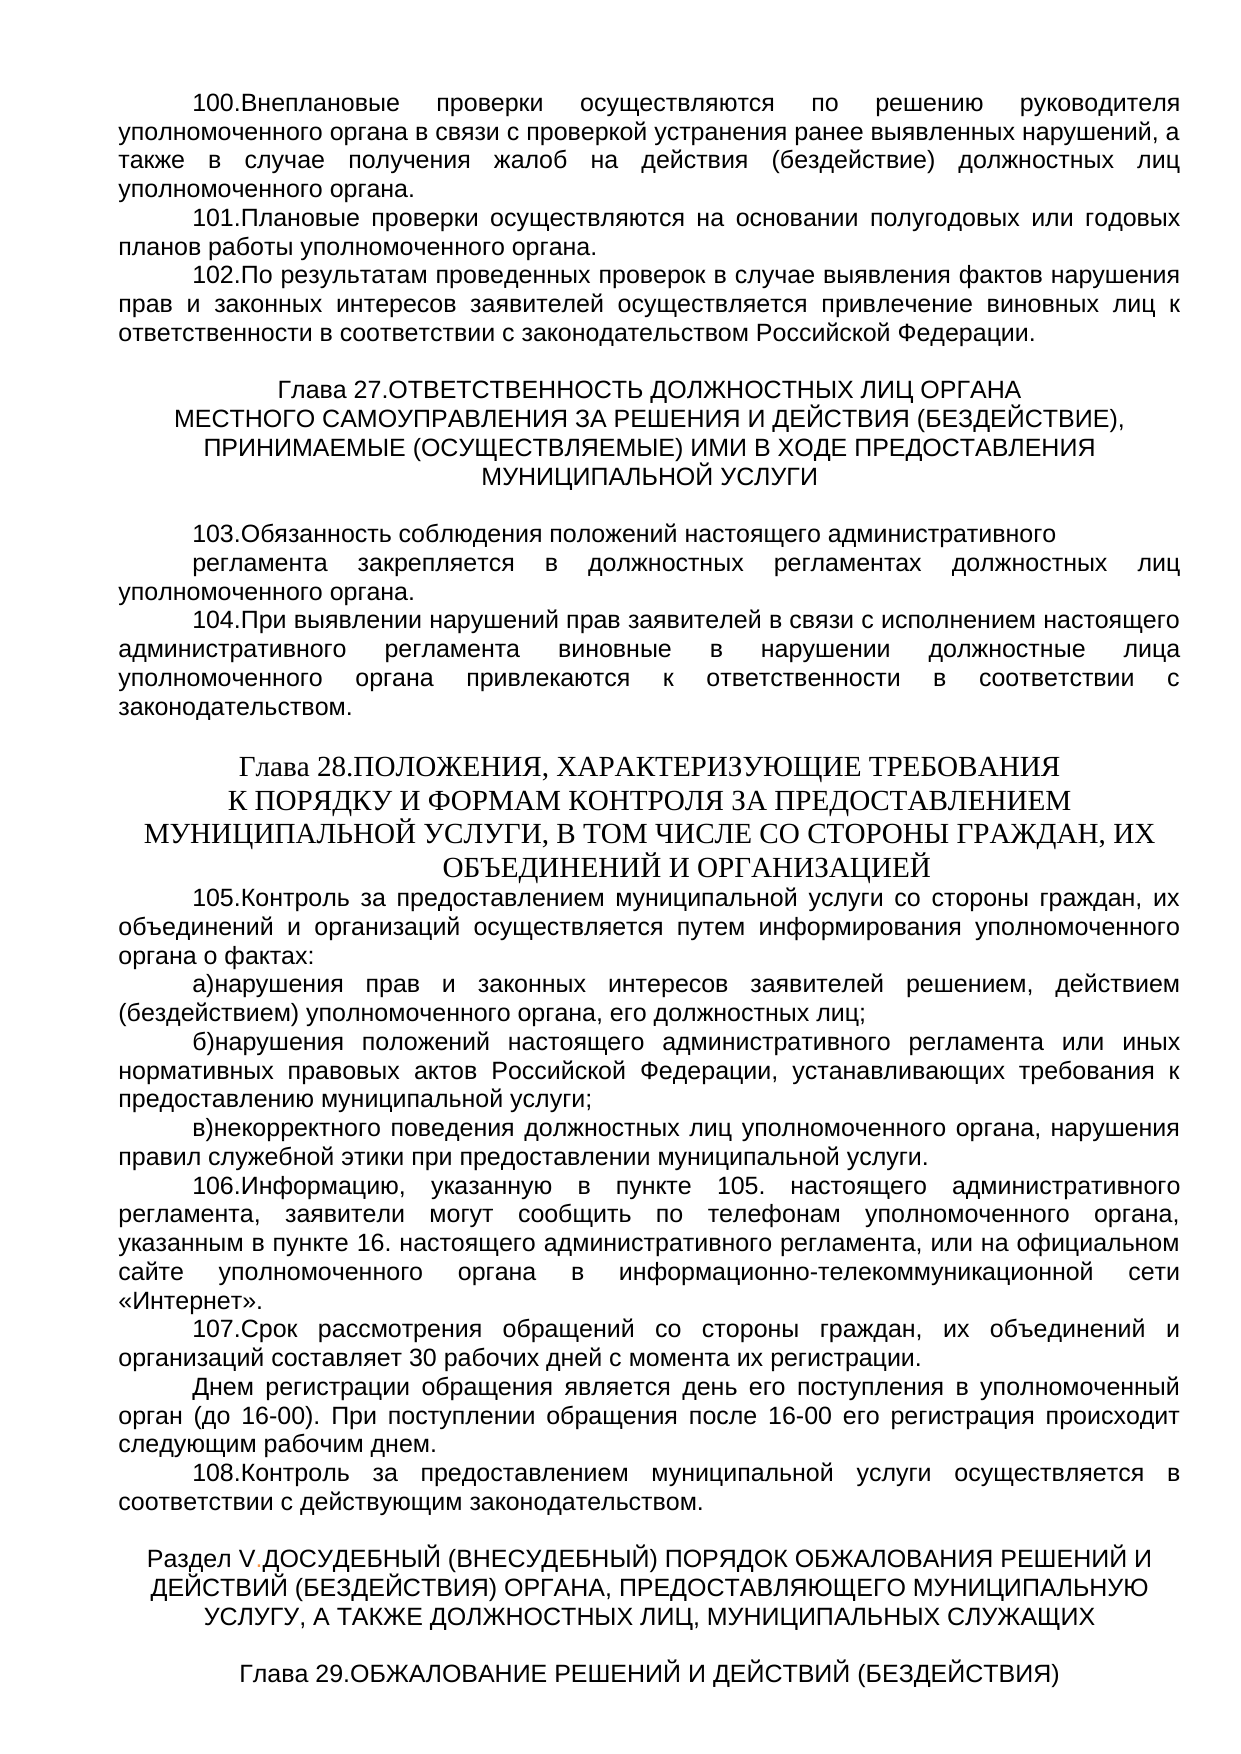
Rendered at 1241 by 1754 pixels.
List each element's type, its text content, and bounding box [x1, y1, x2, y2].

text 106.Информацию, указанную в пункте 105. настоящего административного регламента, заявители могут сообщить по телефонам уполномоченного органа, указанным в пункте 16. настоящего административного регламента, или на официальном сайте уполномоченного органа в информационно-телекоммуникационной сети «Интернет». [118, 1171, 1181, 1314]
text 107.Срок рассмотрения обращений со стороны граждан, их объединений и организаций составляет 30 рабочих дней с момента их регистрации. [118, 1314, 1181, 1372]
text Глава 27.ОТВЕТСТВЕННОСТЬ ДОЛЖНОСТНЫХ ЛИЦ ОРГАНА [118, 375, 1181, 404]
text 101.Плановые проверки осуществляются на основании полугодовых или годовых планов работы уполномоченного органа. [118, 203, 1181, 260]
text 102.По результатам проведенных проверок в случае выявления фактов нарушения прав и законных интересов заявителей осуществляется привлечение виновных лиц к ответственности в соответствии с законодательством Российской Федерации. [118, 260, 1181, 347]
text в)некорректного поведения должностных лиц уполномоченного органа, нарушения правил служебной этики при предоставлении муниципальной услуги. [118, 1113, 1181, 1171]
text 100.Внеплановые проверки осуществляются по решению руководителя уполномоченного органа в связи с проверкой устранения ранее выявленных нарушений, а также в случае получения жалоб на действия (бездействие) должностных лиц уполномоченного органа. [118, 88, 1181, 203]
text 104.При выявлении нарушений прав заявителей в связи с исполнением настоящего административного регламента виновные в нарушении должностные лица уполномоченного органа привлекаются к ответственности в соответствии с законодательством. [118, 605, 1181, 720]
text ОБЪЕДИНЕНИЙ И ОРГАНИЗАЦИЕЙ [118, 850, 1181, 883]
text К ПОРЯДКУ И ФОРМАМ КОНТРОЛЯ ЗА ПРЕДОСТАВЛЕНИЕМ МУНИЦИПАЛЬНОЙ УСЛУГИ, В ТОМ ЧИСЛЕ СО СТОРОНЫ ГРАЖДАН, ИХ [118, 783, 1181, 850]
text 108.Контроль за предоставлением муниципальной услуги осуществляется в соответствии с действующим законодательством. [118, 1458, 1181, 1516]
text б)нарушения положений настоящего административного регламента или иных нормативных правовых актов Российской Федерации, устанавливающих требования к предоставлению муниципальной услуги; [118, 1027, 1181, 1113]
text Глава 29.ОБЖАЛОВАНИЕ РЕШЕНИЙ И ДЕЙСТВИЙ (БЕЗДЕЙСТВИЯ) [118, 1659, 1181, 1688]
text Глава 28.ПОЛОЖЕНИЯ, ХАРАКТЕРИЗУЮЩИЕ ТРЕБОВАНИЯ [118, 749, 1181, 783]
text МЕСТНОГО САМОУПРАВЛЕНИЯ ЗА РЕШЕНИЯ И ДЕЙСТВИЯ (БЕЗДЕЙСТВИЕ), ПРИНИМАЕМЫЕ (ОСУЩЕСТВЛЯЕМЫЕ) ИМИ В ХОДЕ ПРЕДОСТАВЛЕНИЯ МУНИЦИПАЛЬНОЙ УСЛУГИ [118, 404, 1181, 490]
text регламента закрепляется в должностных регламентах должностных лиц уполномоченного органа. [118, 548, 1181, 605]
text Раздел V.ДОСУДЕБНЫЙ (ВНЕСУДЕБНЫЙ) ПОРЯДОК ОБЖАЛОВАНИЯ РЕШЕНИЙ И ДЕЙСТВИЙ (БЕЗДЕЙСТВИЯ) ОРГАНА, ПРЕДОСТАВЛЯЮЩЕГО МУНИЦИПАЛЬНУЮ УСЛУГУ, А ТАКЖЕ ДОЛЖНОСТНЫХ ЛИЦ, МУНИЦИПАЛЬНЫХ СЛУЖАЩИХ [118, 1544, 1181, 1631]
text Днем регистрации обращения является день его поступления в уполномоченный орган (до 16-00). При поступлении обращения после 16-00 его регистрация происходит следующим рабочим днем. [118, 1372, 1181, 1458]
text 105.Контроль за предоставлением муниципальной услуги со стороны граждан, их объединений и организаций осуществляется путем информирования уполномоченного органа о фактах: [118, 883, 1181, 969]
text а)нарушения прав и законных интересов заявителей решением, действием (бездействием) уполномоченного органа, его должностных лиц; [118, 969, 1181, 1027]
text 103.Обязанность соблюдения положений настоящего административного [118, 519, 1181, 548]
